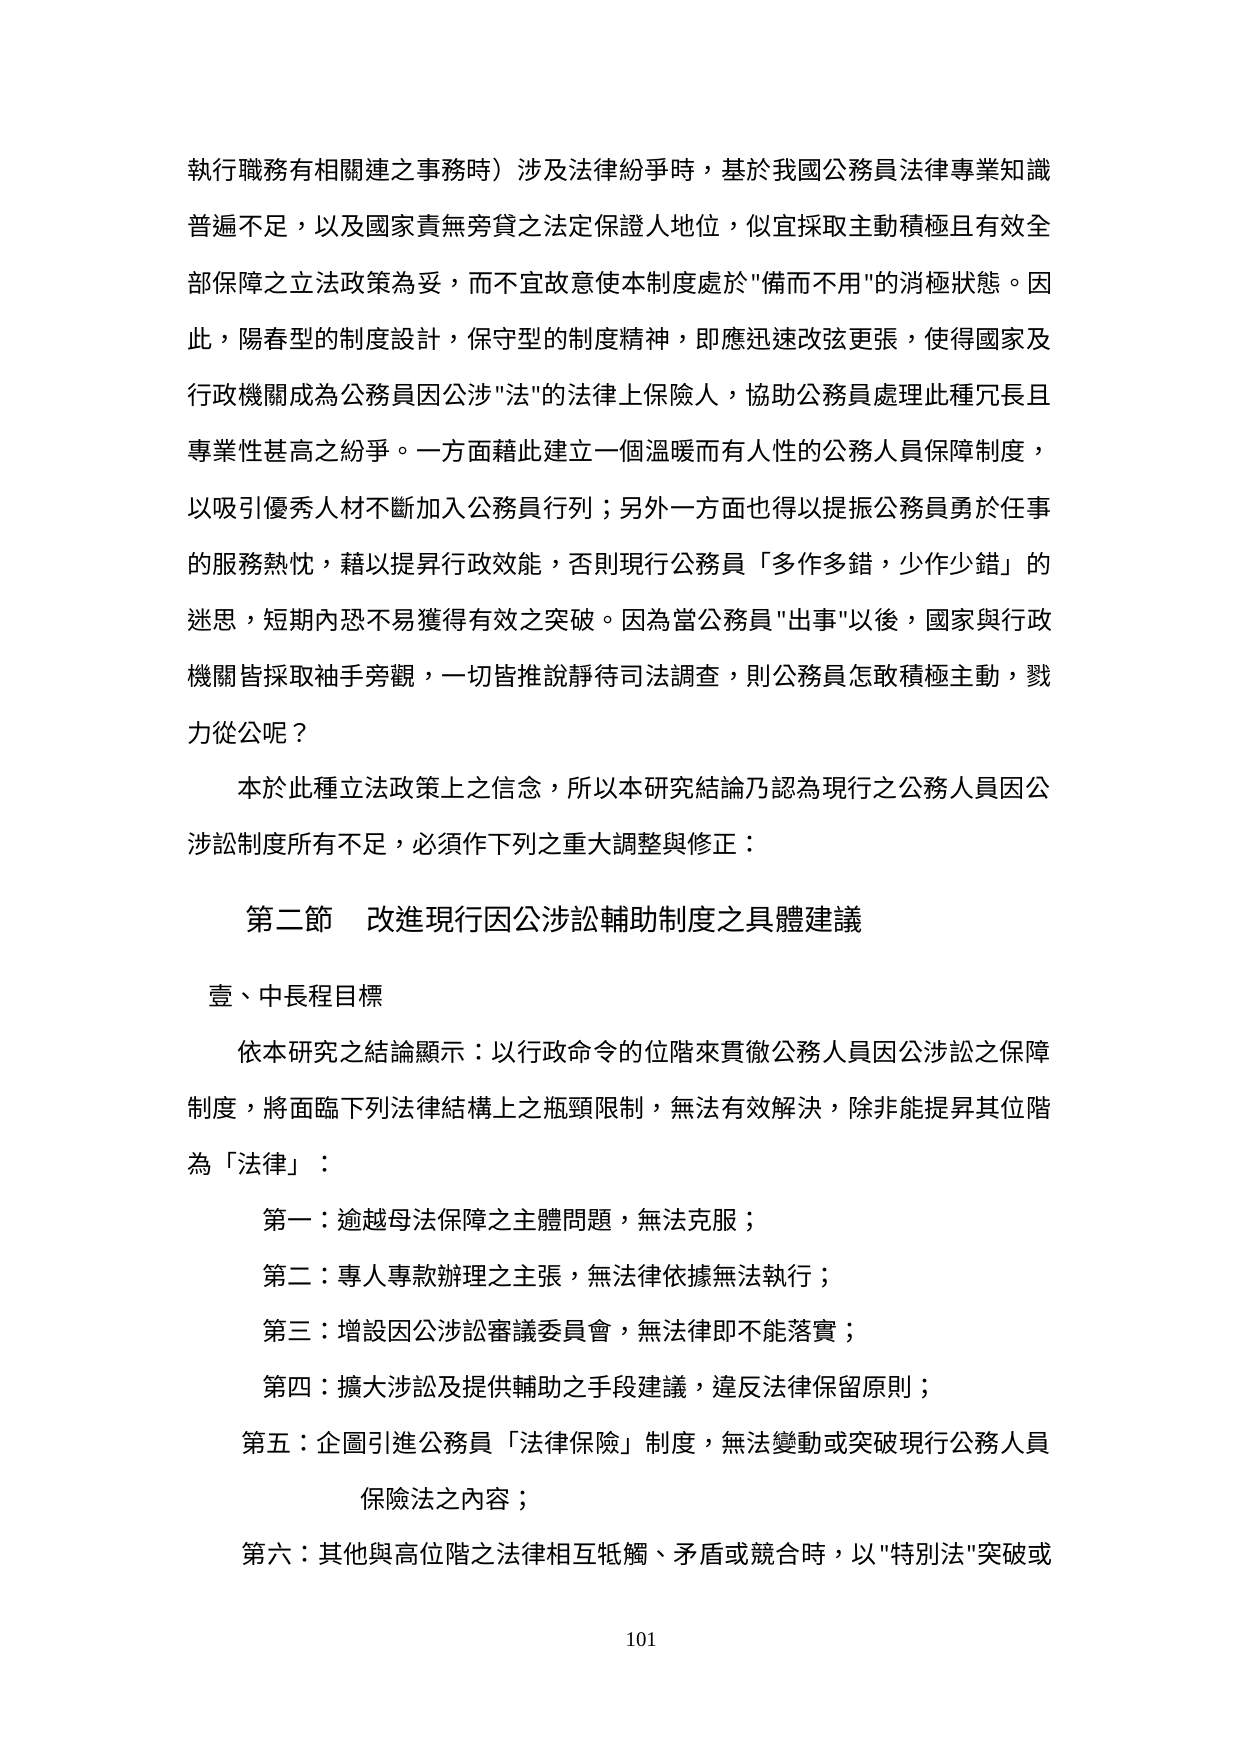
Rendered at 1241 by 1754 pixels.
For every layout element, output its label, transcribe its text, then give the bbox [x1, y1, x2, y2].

text 第五：企圖引進公務員「法律保險」制度，無法變動或突破現行公務人員保險法之內容； [187, 1422, 1053, 1516]
text 第三：增設因公涉訟審議委員會，無法律即不能落實； [187, 1311, 1053, 1349]
text 第四：擴大涉訟及提供輔助之手段建議，違反法律保留原則； [187, 1367, 1053, 1404]
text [187, 150, 1053, 750]
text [187, 1534, 1053, 1572]
text 第二：專人專款辦理之主張，無法律依據無法執行； [187, 1256, 1053, 1293]
text 本於此種立法政策上之信念，所以本研究結論乃認為現行之公務人員因公涉訟制度所有不足，必須作下列之重大調整與修正： [187, 768, 1053, 862]
text 壹、中長程目標 [187, 976, 1053, 1014]
list 改進現行因公涉訟輔助制度之具體建議 [187, 880, 1053, 955]
text 依本研究之結論顯示：以行政命令的位階來貫徹公務人員因公涉訟之保障制度，將面臨下列法律結構上之瓶頸限制，無法有效解決，除非能提昇其位階為「法律」： [187, 1032, 1053, 1182]
text 第一：逾越母法保障之主體問題，無法克服； [187, 1200, 1053, 1237]
